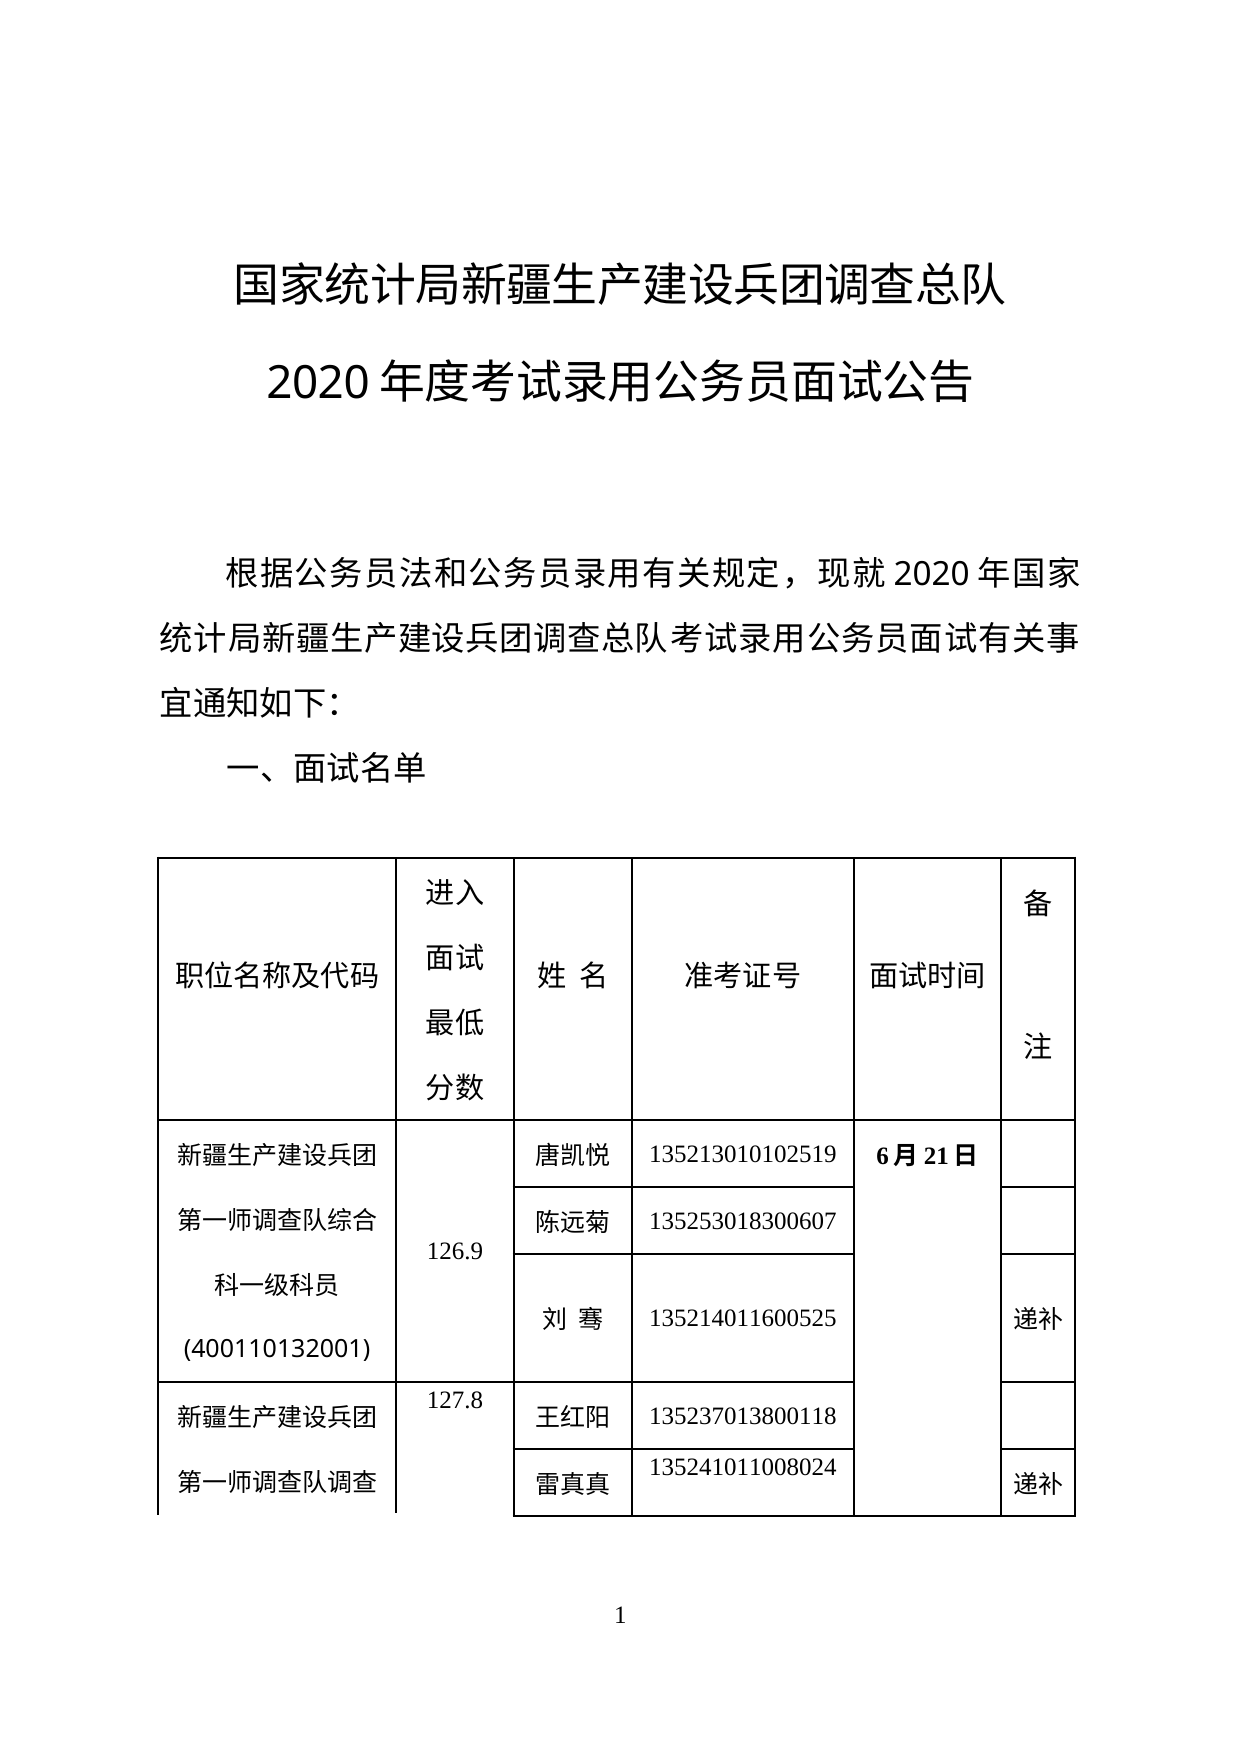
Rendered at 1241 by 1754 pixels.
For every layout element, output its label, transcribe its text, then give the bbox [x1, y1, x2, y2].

table_header 姓 名 [515, 859, 631, 1119]
table_header 备 注 [1002, 859, 1074, 1119]
text 根据公务员法和公务员录用有关规定，现就2020年国家统计局新疆生产建设兵团调查总队考试录用公务员面试有关事宜通知如下： [159, 539, 1081, 734]
text 国家统计局新疆生产建设兵团调查总队 [159, 233, 1081, 330]
table_cell 135237013800118 [633, 1383, 853, 1448]
table_cell [1002, 1121, 1074, 1186]
table_cell 陈远菊 [515, 1188, 631, 1253]
table_cell 新疆生产建设兵团第一师调查队综合科一级科员(400110132001) [159, 1121, 395, 1381]
table_cell 王红阳 [515, 1383, 631, 1448]
table_cell 唐凯悦 [515, 1121, 631, 1186]
table_header 准考证号 [633, 859, 853, 1119]
table_cell 6月21日 [855, 1121, 1000, 1515]
table_cell 126.9 [397, 1121, 513, 1381]
table_header 面试时间 [855, 859, 1000, 1119]
table_cell 135214011600525 [633, 1255, 853, 1381]
table_cell 135241011008024 [633, 1450, 853, 1515]
table_header 进入 面试 最低 分数 [397, 859, 513, 1119]
table_cell 135213010102519 [633, 1121, 853, 1186]
table_cell 127.8 [396, 1383, 513, 1515]
table_cell 雷真真 [515, 1450, 631, 1515]
text 2020年度考试录用公务员面试公告 [159, 330, 1081, 428]
table_header 职位名称及代码 [159, 859, 395, 1119]
table_cell 递补 [1002, 1255, 1074, 1381]
table_cell 递补 [1002, 1450, 1074, 1515]
table_cell 刘 骞 [515, 1255, 631, 1381]
table_cell 新疆生产建设兵团第一师调查队调查科一级科员(400110132002) [159, 1383, 396, 1515]
text 一、面试名单 [226, 734, 1081, 799]
table_cell 135253018300607 [633, 1188, 853, 1253]
table_cell [1002, 1383, 1074, 1448]
table_cell [1002, 1188, 1074, 1253]
